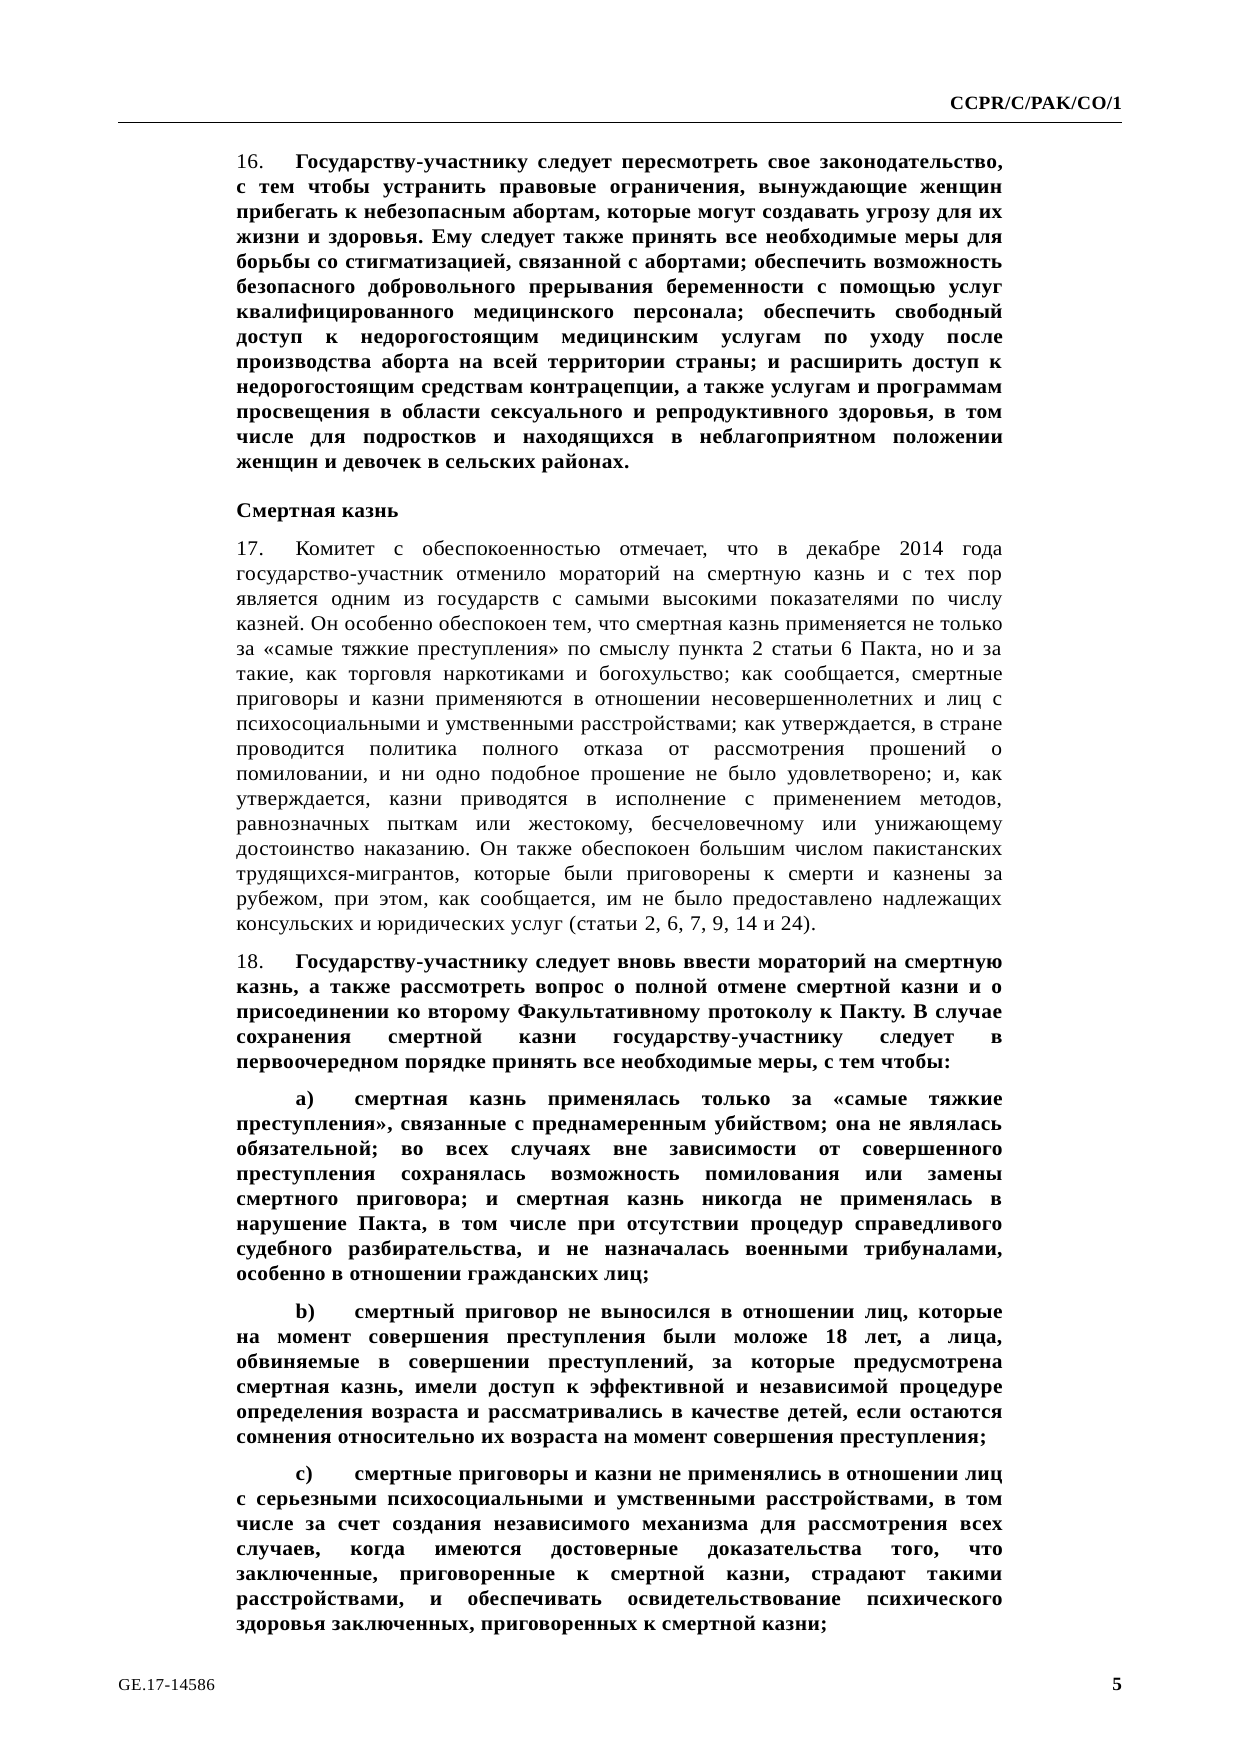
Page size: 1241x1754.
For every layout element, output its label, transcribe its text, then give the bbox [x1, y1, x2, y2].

text 18. Государству-участнику следует вновь ввести мораторий на смертную казнь, а также рассмотреть вопрос о полной отмене смертной казни и о присоединении ко второму Факультативному протоколу к Пакту. В случае сохранения смертной казни государству-участнику следует в первоочередном порядке принять все необходимые меры, с тем чтобы: [236, 948, 1004, 1073]
text а) смертная казнь применялась только за «самые тяжкие преступления», связанные с преднамеренным убийством; она не являлась обязательной; во всех случаях вне зависимости от совершенного преступления сохранялась возможность помилования или замены смертного приговора; и смертная казнь никогда не применялась в нарушение Пакта, в том числе при отсутствии процедур справедливого судебного разбирательства, и не назначалась военными трибуналами, особенно в отношении гражданских лиц; [236, 1085, 1004, 1285]
text 16. Государству-участнику следует пересмотреть свое законодательство, с тем чтобы устранить правовые ограничения, вынуждающие женщин прибегать к небезопасным абортам, которые могут создавать угрозу для их жизни и здоровья. Ему следует также принять все необходимые меры для борьбы со стигматизацией, связанной с абортами; обеспечить возможность безопасного добровольного прерывания беременности с помощью услуг квалифицированного медицинского персонала; обеспечить свободный доступ к недорогостоящим медицинским услугам по уходу после производства аборта на всей территории страны; и расширить доступ к недорогостоящим средствам контрацепции, а также услугам и программам просвещения в области сексуального и репродуктивного здоровья, в том числе для подростков и находящихся в неблагоприятном положении женщин и девочек в сельских районах. [236, 148, 1004, 473]
text b) смертный приговор не выносился в отношении лиц, которые на момент совершения преступления были моложе 18 лет, а лица, обвиняемые в совершении преступлений, за которые предусмотрена смертная казнь, имели доступ к эффективной и независимой процедуре определения возраста и рассматривались в качестве детей, если остаются сомнения относительно их возраста на момент совершения преступления; [236, 1298, 1004, 1448]
text 17. Комитет с обеспокоенностью отмечает, что в декабре 2014 года государство-участник отменило мораторий на смертную казнь и с тех пор является одним из государств с самыми высокими показателями по числу казней. Он особенно обеспокоен тем, что смертная казнь применяется не только за «самые тяжкие преступления» по смыслу пункта 2 статьи 6 Пакта, но и за такие, как торговля наркотиками и богохульство; как сообщается, смертные приговоры и казни применяются в отношении несовершеннолетних и лиц с психосоциальными и умственными расстройствами; как утверждается, в стране проводится политика полного отказа от рассмотрения прошений о помиловании, и ни одно подобное прошение не было удовлетворено; и, как утверждается, казни приводятся в исполнение с применением методов, равнозначных пыткам или жестокому, бесчеловечному или унижающему достоинство наказанию. Он также обеспокоен большим числом пакистанских трудящихся-мигрантов, которые были приговорены к смерти и казнены за рубежом, при этом, как сообщается, им не было предоставлено надлежащих консульских и юридических услуг (статьи 2, 6, 7, 9, 14 и 24). [236, 535, 1004, 935]
text с) смертные приговоры и казни не применялись в отношении лиц с серьезными психосоциальными и умственными расстройствами, в том числе за счет создания независимого механизма для рассмотрения всех случаев, когда имеются достоверные доказательства того, что заключенные, приговоренные к смертной казни, страдают такими расстройствами, и обеспечивать освидетельствование психического здоровья заключенных, приговоренных к смертной казни; [236, 1460, 1004, 1635]
text Смертная казнь [118, 498, 1004, 523]
